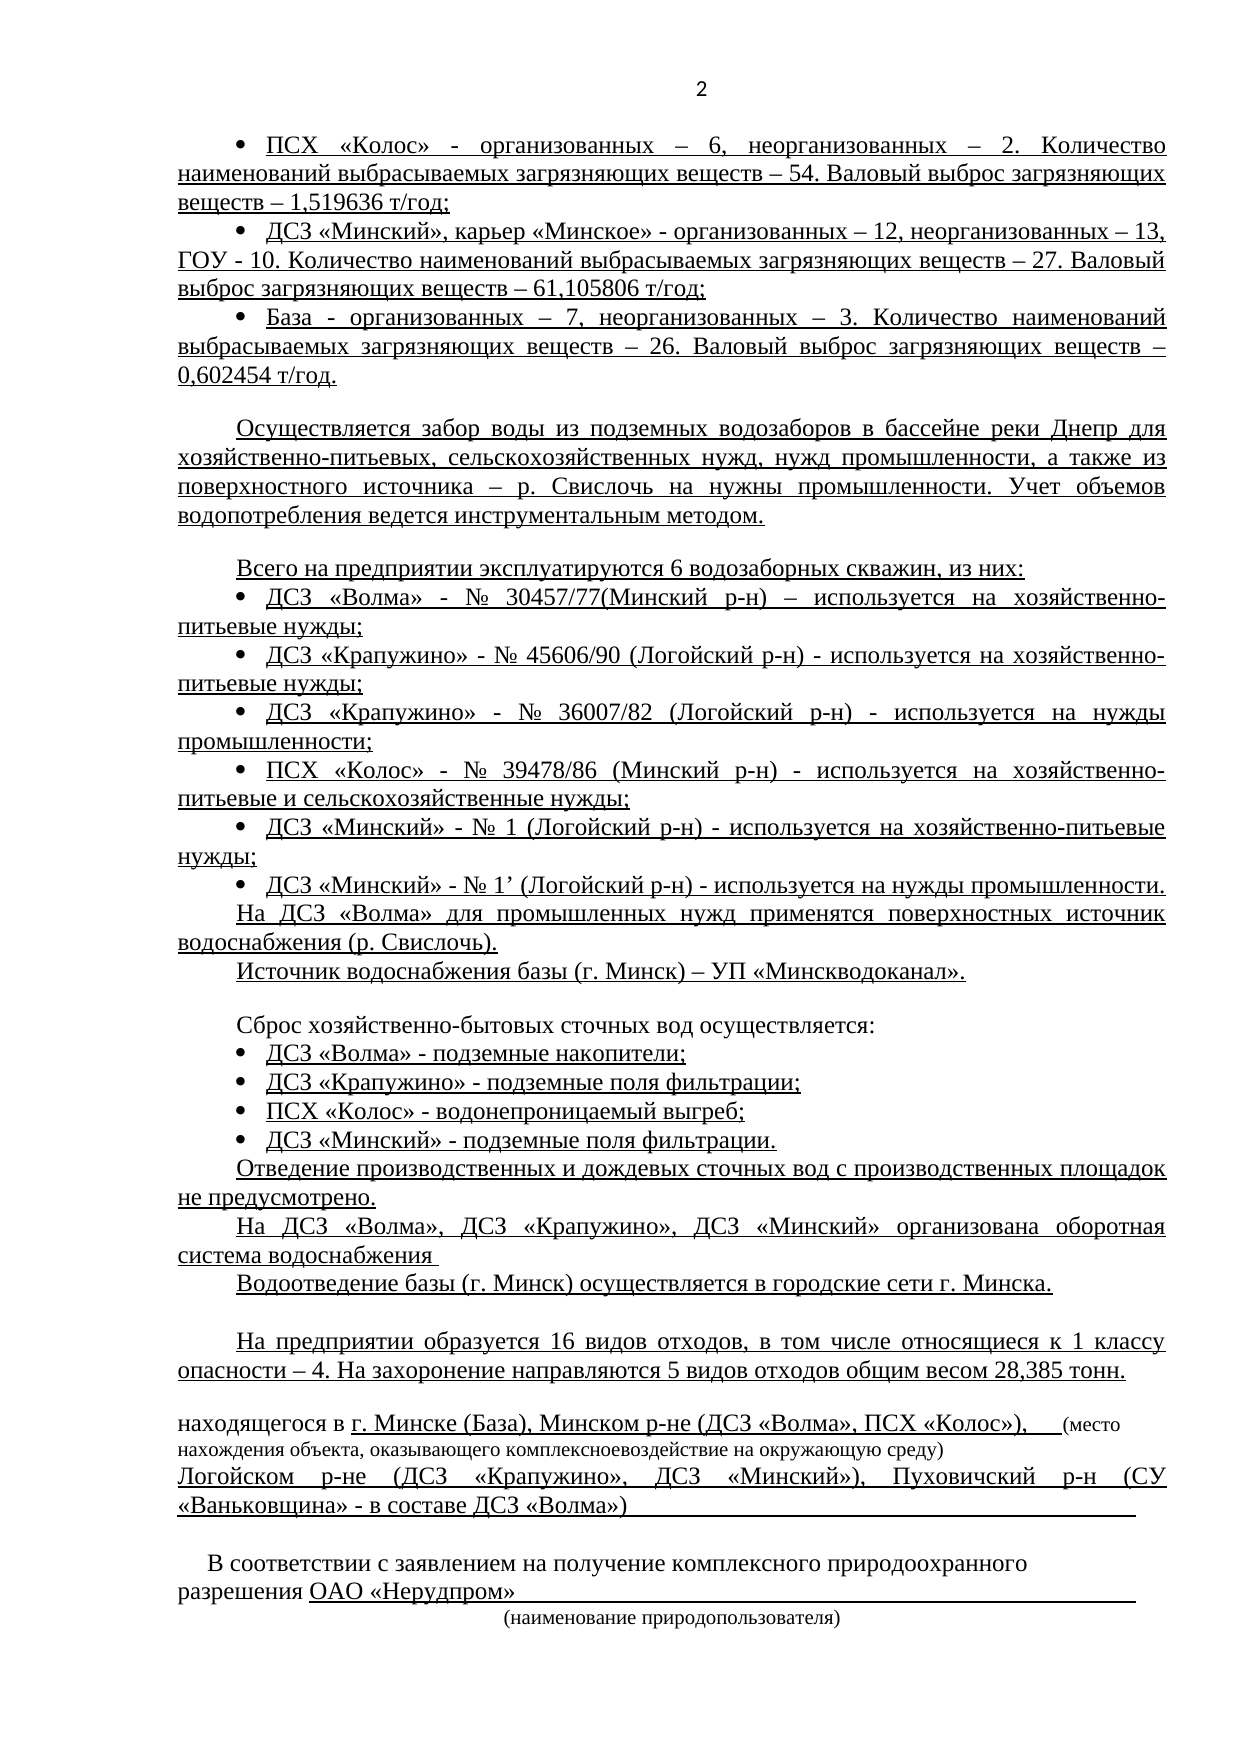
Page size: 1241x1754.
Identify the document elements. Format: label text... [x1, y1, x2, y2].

text Логойском р-не (ДСЗ «Крапужино», ДСЗ «Минский»), Пуховичский р-н (СУ «Ваньковщина» - в составе ДСЗ «Волма») [177, 1461, 1167, 1486]
list ПСХ «Колос» - водонепроницаемый выгреб; [177, 1096, 1167, 1125]
text Водоотведение базы (г. Минск) осуществляется в городские сети г. Минска. [177, 1268, 1167, 1297]
text Источник водоснабжения базы (г. Минск) – УП «Минскводоканал». [177, 956, 1167, 985]
text (наименование природопользователя) [177, 1605, 1167, 1629]
list ДСЗ «Минский» - № 1 (Логойский р-н) - используется на хозяйственно-питьевые нужды; [177, 812, 1167, 870]
text В соответствии с заявлением на получение комплексного природоохранного [177, 1548, 1167, 1576]
list ДСЗ «Крапужино» - № 36007/82 (Логойский р-н) - используется на нужды промышленности; [177, 697, 1167, 755]
text Отведение производственных и дождевых сточных вод с производственных площадок не предусмотрено. [177, 1153, 1167, 1211]
text На предприятии образуется 16 видов отходов, в том числе относящиеся к 1 классу опасности – 4. На захоронение направляются 5 видов отходов общим весом 28,385 тонн. [177, 1326, 1167, 1383]
text Осуществляется забор воды из подземных водозаборов в бассейне реки Днепр для хозяйственно-питьевых, сельскохозяйственных нужд, нужд промышленности, а также из поверхностного источника – р. Свислочь на нужны промышленности. Учет объемов водопотребления ведется инструментальным методом. [177, 468, 1167, 528]
text находящегося в г. Минске (База), Минском р-не (ДСЗ «Волма», ПСХ «Колос»), (место нахождения объекта, оказывающего комплексноевоздействие на окружающую среду) [177, 1408, 1167, 1461]
list База - организованных – 7, неорганизованных – 3. Количество наименований выбрасываемых загрязняющих веществ – 26. Валовый выброс загрязняющих веществ – 0,602454 т/год. [177, 302, 1167, 388]
text На ДСЗ «Волма» для промышленных нужд применятся поверхностных источник водоснабжения (р. Свислочь). [177, 898, 1167, 956]
list ДСЗ «Волма» - № 30457/77(Минский р-н) – используется на хозяйственно-питьевые нужды; [177, 582, 1167, 640]
text Сброс хозяйственно-бытовых сточных вод осуществляется: [177, 1010, 1167, 1038]
text Осуществляется забор воды из подземных водозаборов в бассейне реки Днепр для хозяйственно-питьевых, сельскохозяйственных нужд, нужд промышленности, а также из поверхностного источника – р. Свислочь на нужны промышленности. Учет объемов водопотребления ведется инструментальным методом. [177, 413, 1167, 467]
list ДСЗ «Минский» - подземные поля фильтрации. [177, 1125, 1167, 1153]
list ДСЗ «Минский» - № 1’ (Логойский р-н) - используется на нужды промышленности. [177, 870, 1167, 898]
text Логойском р-не (ДСЗ «Крапужино», ДСЗ «Минский»), Пуховичский р-н (СУ «Ваньковщина» - в составе ДСЗ «Волма») [177, 1487, 1167, 1519]
text разрешения ОАО «Нерудпром» [177, 1576, 1167, 1605]
text На ДСЗ «Волма», ДСЗ «Крапужино», ДСЗ «Минский» организована оборотная система водоснабжения [177, 1211, 1167, 1268]
list ДСЗ «Минский», карьер «Минское» - организованных – 12, неорганизованных – 13, ГОУ - 10. Количество наименований выбрасываемых загрязняющих веществ – 27. Валовый выброс загрязняющих веществ – 61,105806 т/год; [177, 216, 1167, 302]
list ПСХ «Колос» - организованных – 6, неорганизованных – 2. Количество наименований выбрасываемых загрязняющих веществ – 54. Валовый выброс загрязняющих веществ – 1,519636 т/год; [177, 130, 1167, 216]
list ДСЗ «Волма» - подземные накопители; [177, 1038, 1167, 1067]
list ДСЗ «Крапужино» - № 45606/90 (Логойский р-н) - используется на хозяйственно-питьевые нужды; [177, 640, 1167, 697]
list ПСХ «Колос» - № 39478/86 (Минский р-н) - используется на хозяйственно-питьевые и сельскохозяйственные нужды; [177, 755, 1167, 812]
list ДСЗ «Крапужино» - подземные поля фильтрации; [177, 1067, 1167, 1096]
text Всего на предприятии эксплуатируются 6 водозаборных скважин, из них: [177, 553, 1167, 582]
